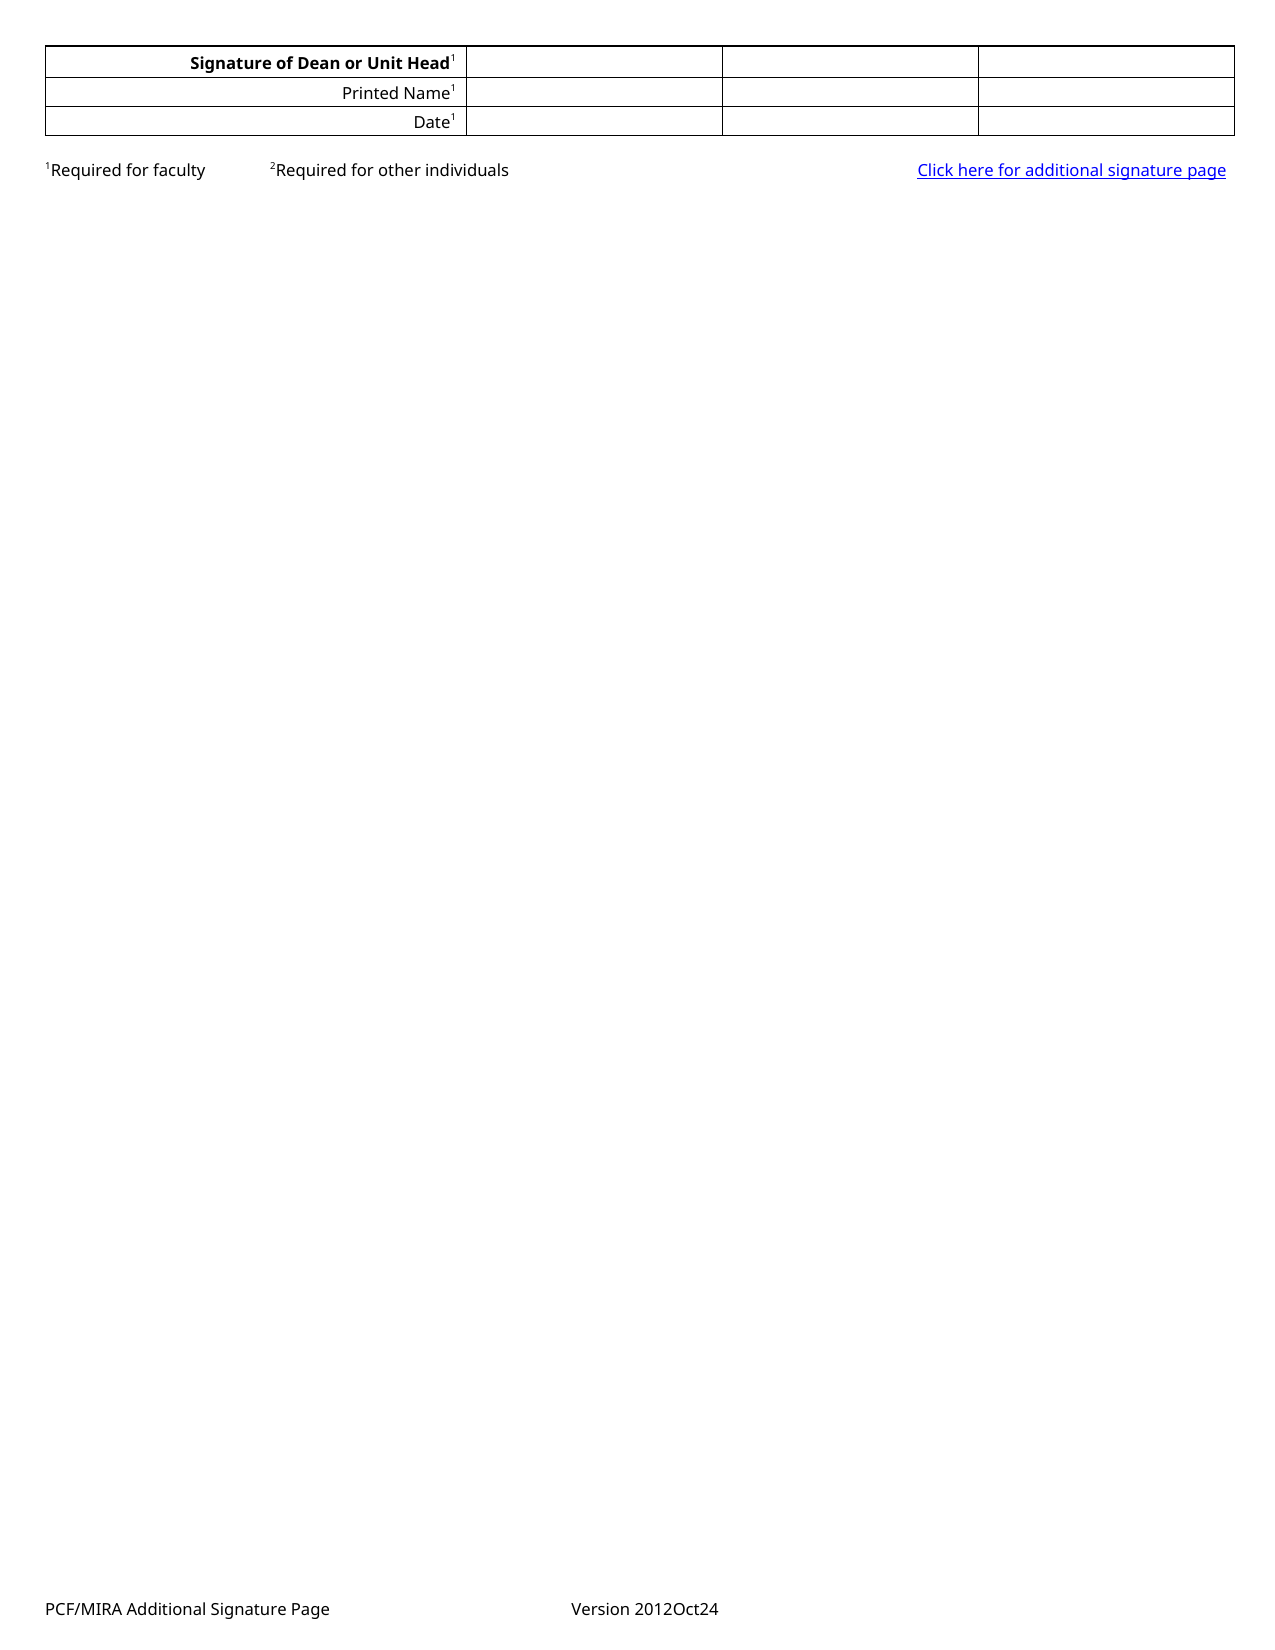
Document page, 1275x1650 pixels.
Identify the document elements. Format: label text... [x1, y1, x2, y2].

table_cell [467, 78, 722, 106]
table_cell [979, 78, 1234, 106]
table_cell [467, 107, 722, 135]
table_cell [979, 47, 1234, 77]
table_cell [723, 78, 978, 106]
table_cell [723, 107, 978, 135]
table_cell [979, 107, 1234, 135]
table_cell [723, 47, 978, 77]
table_cell [467, 47, 722, 77]
table_cell Date1 [46, 107, 466, 135]
text 1Required for faculty 2Required for other individuals Click here for additional signature page [45, 159, 1230, 182]
table_cell Printed Name1 [46, 78, 466, 106]
table_cell Signature of Dean or Unit Head1 [46, 47, 466, 77]
